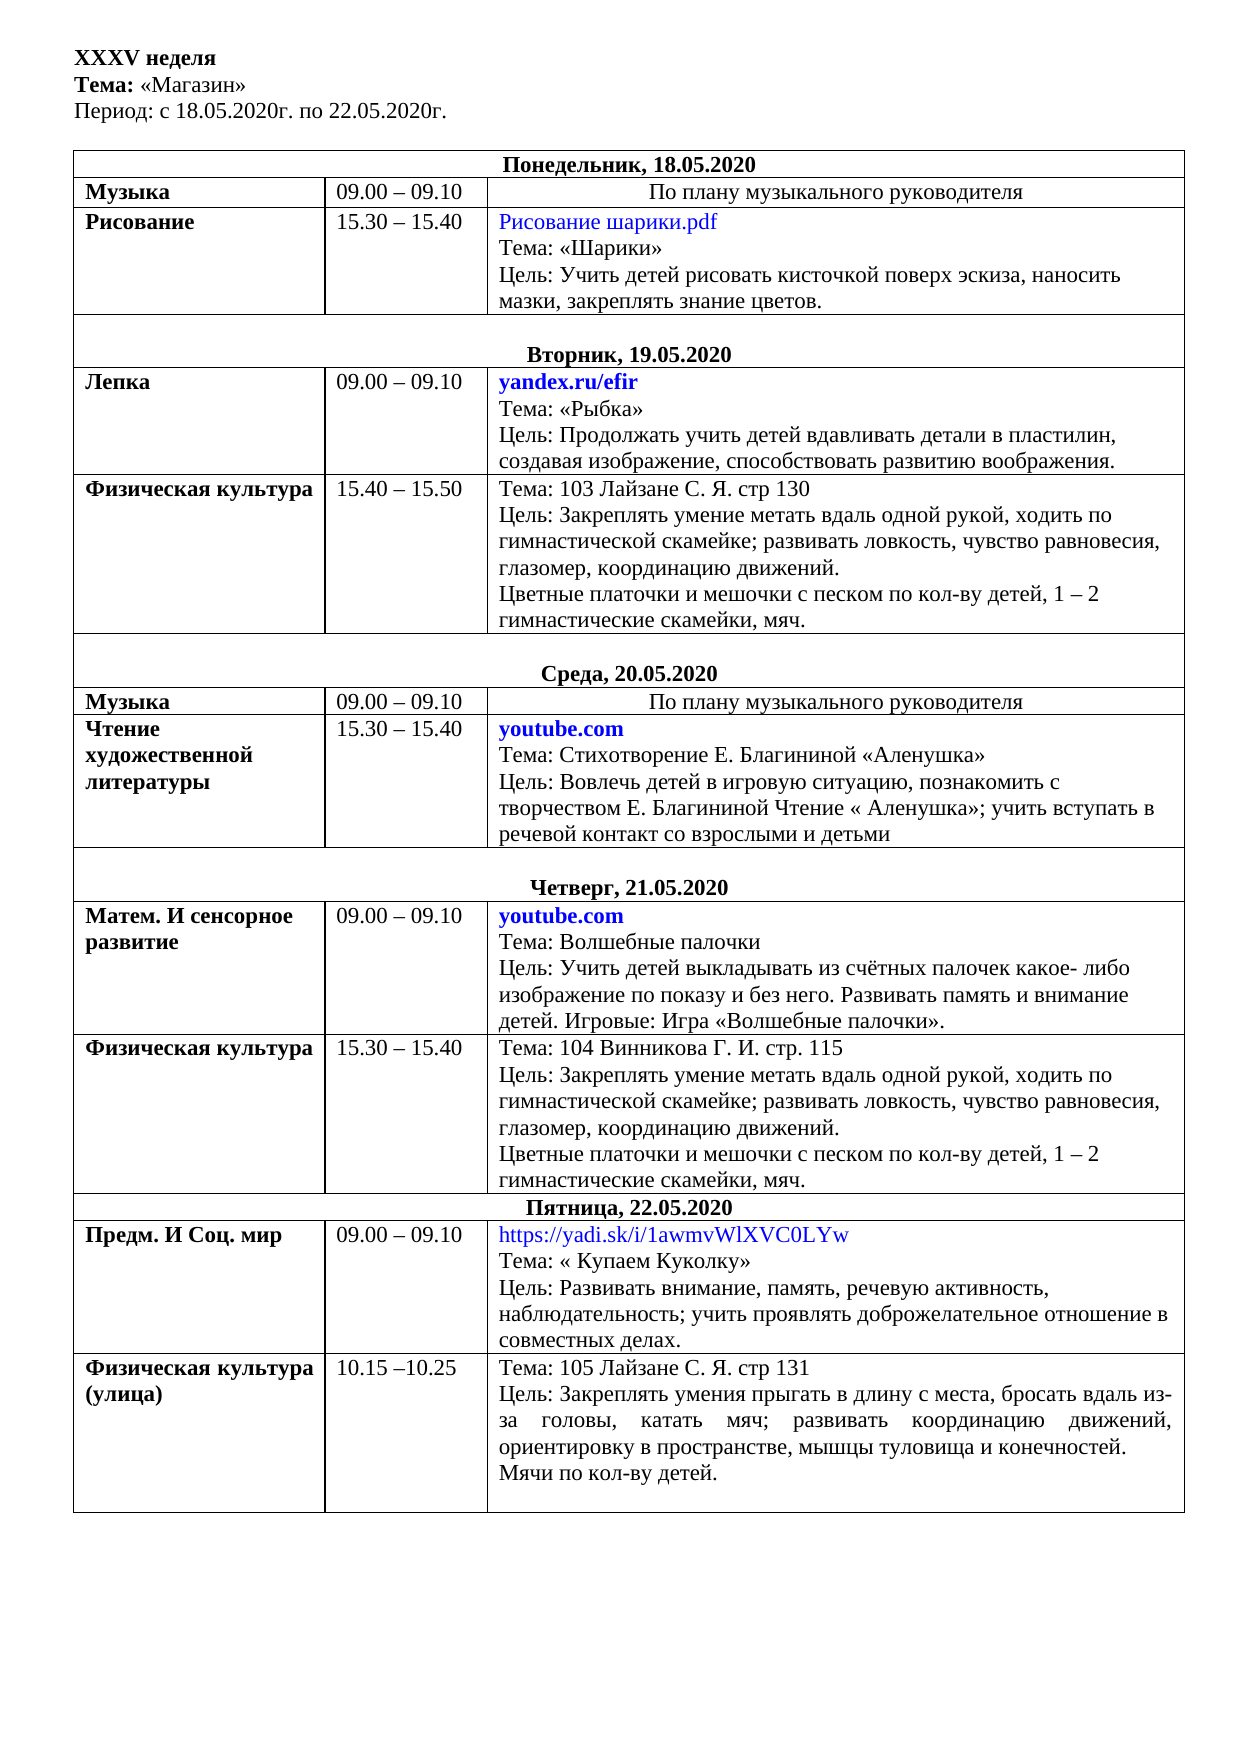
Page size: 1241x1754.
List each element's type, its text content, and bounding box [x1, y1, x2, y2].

table_cell Рисование [74, 208, 324, 313]
table_cell По плану музыкального руководителя [488, 178, 1184, 207]
table_cell 15.30 – 15.40 [326, 1035, 487, 1193]
text XXXV неделя [74, 44, 1152, 71]
table_cell Матем. И сенсорное развитие [74, 902, 324, 1033]
table_cell По плану музыкального руководителя [488, 688, 1184, 714]
table_cell Пятница, 22.05.2020 [74, 1194, 1184, 1220]
table_cell Физическая культура (улица) [74, 1354, 324, 1512]
table_cell 15.30 – 15.40 [326, 208, 487, 313]
table_cell Среда, 20.05.2020 [74, 634, 1184, 687]
table_cell Вторник, 19.05.2020 [74, 315, 1184, 367]
table_cell youtube.com Тема: Стихотворение Е. Благининой «Аленушка» Цель: Вовлечь детей в игровую ситуацию, познакомить с творчеством Е. Благининой Чтение « Аленушка»; учить вступать в речевой контакт со взрослыми и детьми [488, 715, 1184, 847]
table_header Понедельник, 18.05.2020 [74, 151, 1184, 177]
table_cell 09.00 – 09.10 [326, 688, 487, 714]
table_cell Предм. И Соц. мир [74, 1221, 324, 1353]
table_cell 15.40 – 15.50 [326, 475, 487, 633]
table_cell Музыка [74, 688, 324, 714]
table_cell https://yadi.sk/i/1awmvWlXVC0LYw Тема: « Купаем Куколку» Цель: Развивать внимание, память, речевую активность, наблюдательность; учить проявлять доброжелательное отношение в совместных делах. [488, 1221, 1184, 1353]
table_cell Физическая культура [74, 475, 324, 633]
table_cell youtube.com Тема: Волшебные палочки Цель: Учить детей выкладывать из счётных палочек какое- либо изображение по показу и без него. Развивать память и внимание детей. Игровые: Игра «Волшебные палочки». [488, 902, 1184, 1033]
table_cell 09.00 – 09.10 [326, 1221, 487, 1353]
table_cell Четверг, 21.05.2020 [74, 848, 1184, 901]
table_cell 09.00 – 09.10 [326, 368, 487, 474]
table_cell Тема: 104 Винникова Г. И. стр. 115 Цель: Закреплять умение метать вдаль одной рукой, ходить по гимнастической скамейке; развивать ловкость, чувство равновесия, глазомер, координацию движений. Цветные платочки и мешочки с песком по кол-ву детей, 1 – 2 гимнастические скамейки, мяч. [488, 1035, 1184, 1193]
table_cell 09.00 – 09.10 [326, 178, 487, 207]
table_cell 10.15 –10.25 [326, 1354, 487, 1512]
table_cell Физическая культура [74, 1035, 324, 1193]
text Тема: «Магазин» [74, 71, 1152, 97]
table_cell 09.00 – 09.10 [326, 902, 487, 1033]
table_cell Рисование шарики.pdf Тема: «Шарики» Цель: Учить детей рисовать кисточкой поверх эскиза, наносить мазки, закреплять знание цветов. [488, 208, 1184, 313]
table_cell Тема: 103 Лайзане С. Я. стр 130 Цель: Закреплять умение метать вдаль одной рукой, ходить по гимнастической скамейке; развивать ловкость, чувство равновесия, глазомер, координацию движений. Цветные платочки и мешочки с песком по кол-ву детей, 1 – 2 гимнастические скамейки, мяч. [488, 475, 1184, 633]
table_cell yandex.ru/efir Тема: «Рыбка» Цель: Продолжать учить детей вдавливать детали в пластилин, создавая изображение, способствовать развитию воображения. [488, 368, 1184, 474]
table_cell 15.30 – 15.40 [326, 715, 487, 847]
table_cell Лепка [74, 368, 324, 474]
table_cell Музыка [74, 178, 324, 207]
text Период: с 18.05.2020г. по 22.05.2020г. [74, 97, 1152, 123]
table_cell Чтение художественной литературы [74, 715, 324, 847]
table_cell Тема: 105 Лайзане С. Я. стр 131 Цель: Закреплять умения прыгать в длину с места, бросать вдаль из-за головы, катать мяч; развивать координацию движений, ориентировку в пространстве, мышцы туловища и конечностей. Мячи по кол-ву детей. [488, 1354, 1184, 1512]
